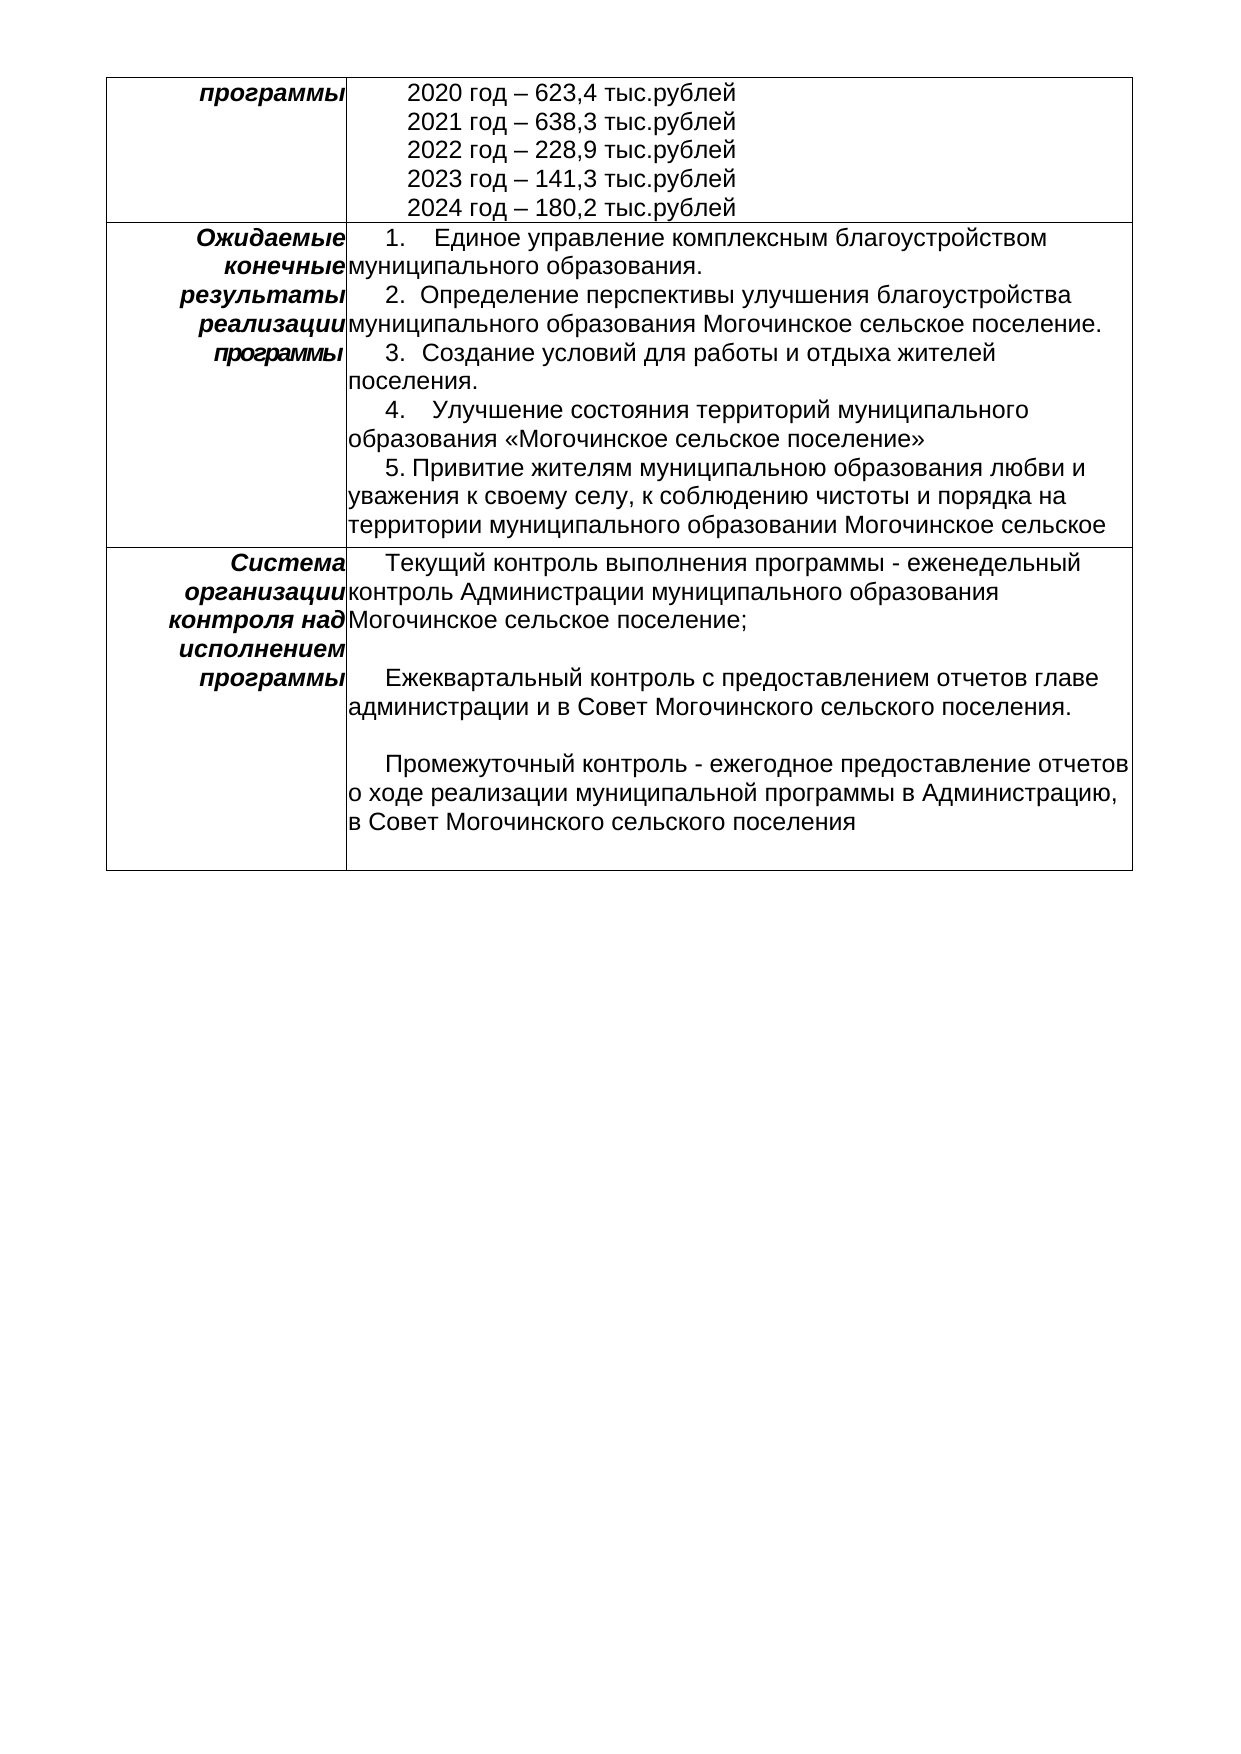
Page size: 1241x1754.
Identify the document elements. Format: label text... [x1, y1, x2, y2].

table_cell Единое управление комплексным благоустройством муниципального образования. Определение перспективы улучшения благоустройства муниципального образования Могочинское сельское поселение. Создание условий для работы и отдыха жителей поселения. Улучшение состояния территорий муниципального образования «Могочинское сельское поселение» Привитие жителям муниципальною образования любви и уважения к своему селу, к соблюдению чистоты и порядка на территории муниципального образовании Могочинское сельское поселение. [347, 223, 1132, 547]
table_cell Ожидаемые конечные результаты реализации программы [107, 223, 346, 547]
table_cell Система организации контроля над исполнением программы [107, 548, 346, 869]
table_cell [347, 78, 1132, 222]
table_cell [107, 78, 346, 222]
table_cell Текущий контроль выполнения программы - еженедельный контроль Администрации муниципального образования Могочинское сельское поселение; Ежеквартальный контроль с предоставлением отчетов главе администрации и в Совет Могочинского сельского поселения. Промежуточный контроль - ежегодное предоставление отчетов о ходе реализации муниципальной программы в Администрацию, в Совет Могочинского сельского поселения [347, 548, 1132, 869]
